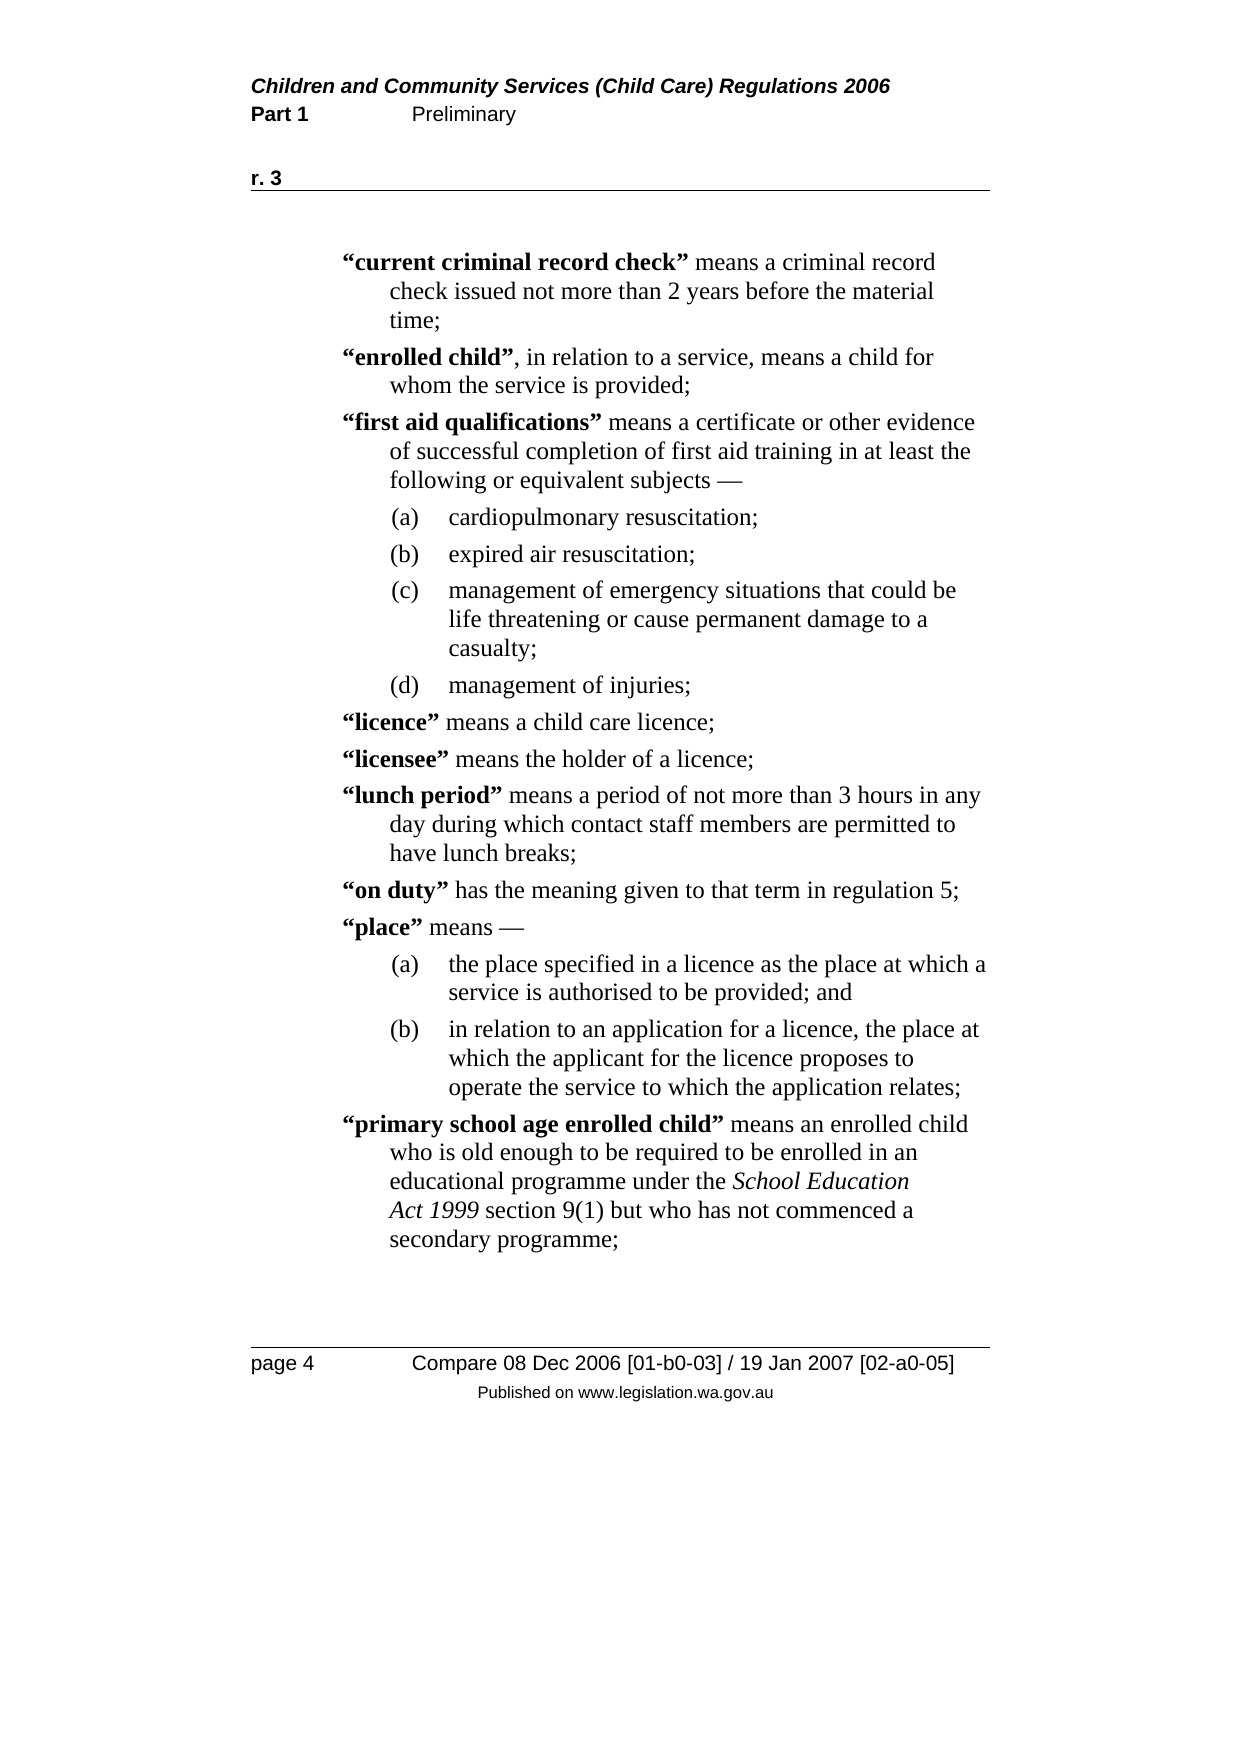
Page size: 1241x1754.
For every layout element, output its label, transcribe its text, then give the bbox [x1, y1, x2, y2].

text (d) management of injuries; [251, 670, 990, 699]
text (b) in relation to an application for a licence, the place at which the applicant for the licence proposes to operate the service to which the application relates; [251, 1014, 990, 1101]
text “place” means — [251, 912, 990, 941]
text (c) management of emergency situations that could be life threatening or cause permanent damage to a casualty; [251, 576, 990, 662]
text “first aid qualifications” means a certificate or other evidence of successful completion of first aid training in at least the following or equivalent subjects — [251, 407, 990, 494]
text “licensee” means the holder of a licence; [251, 744, 990, 772]
text (a) the place specified in a licence as the place at which a service is authorised to be provided; and [251, 949, 990, 1006]
text “licence” means a child care licence; [251, 707, 990, 736]
text “enrolled child”, in relation to a service, means a child for whom the service is provided; [251, 342, 990, 399]
text (b) expired air resuscitation; [251, 539, 990, 567]
text (a) cardiopulmonary resuscitation; [251, 502, 990, 531]
text “lunch period” means a period of not more than 3 hours in any day during which contact staff members are permitted to have lunch breaks; [251, 781, 990, 867]
text “current criminal record check” means a criminal record check issued not more than 2 years before the material time; [251, 247, 990, 334]
text “primary school age enrolled child” means an enrolled child who is old enough to be required to be enrolled in an educational programme under the School Education Act 1999 section 9(1) but who has not commenced a secondary programme; [251, 1109, 990, 1252]
text “on duty” has the meaning given to that term in regulation 5; [251, 875, 990, 904]
